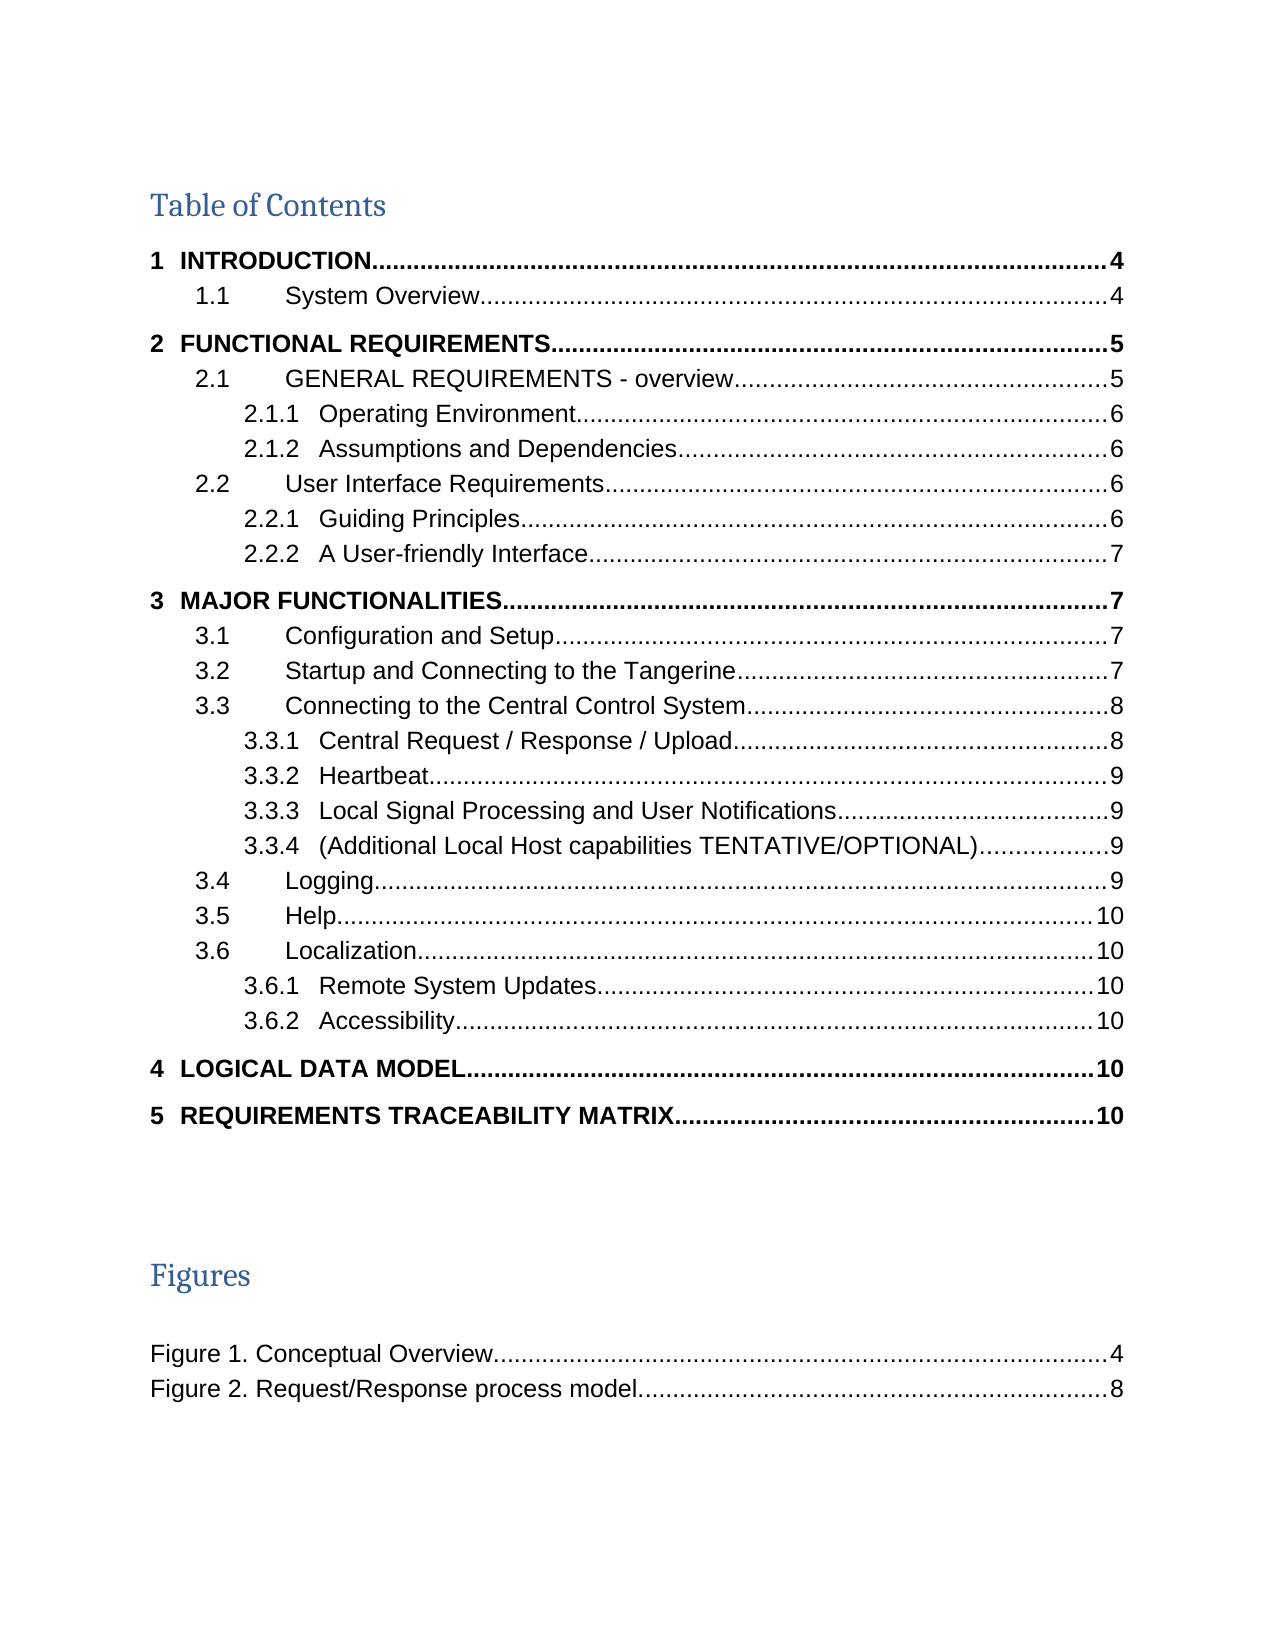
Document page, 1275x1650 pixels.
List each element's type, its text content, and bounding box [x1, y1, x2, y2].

text Figure 1. Conceptual Overview. 4 [150, 1339, 1125, 1368]
subtitle Figures [150, 1256, 1125, 1295]
text Figure 2. Request/Response process model. 8 [150, 1374, 1125, 1403]
